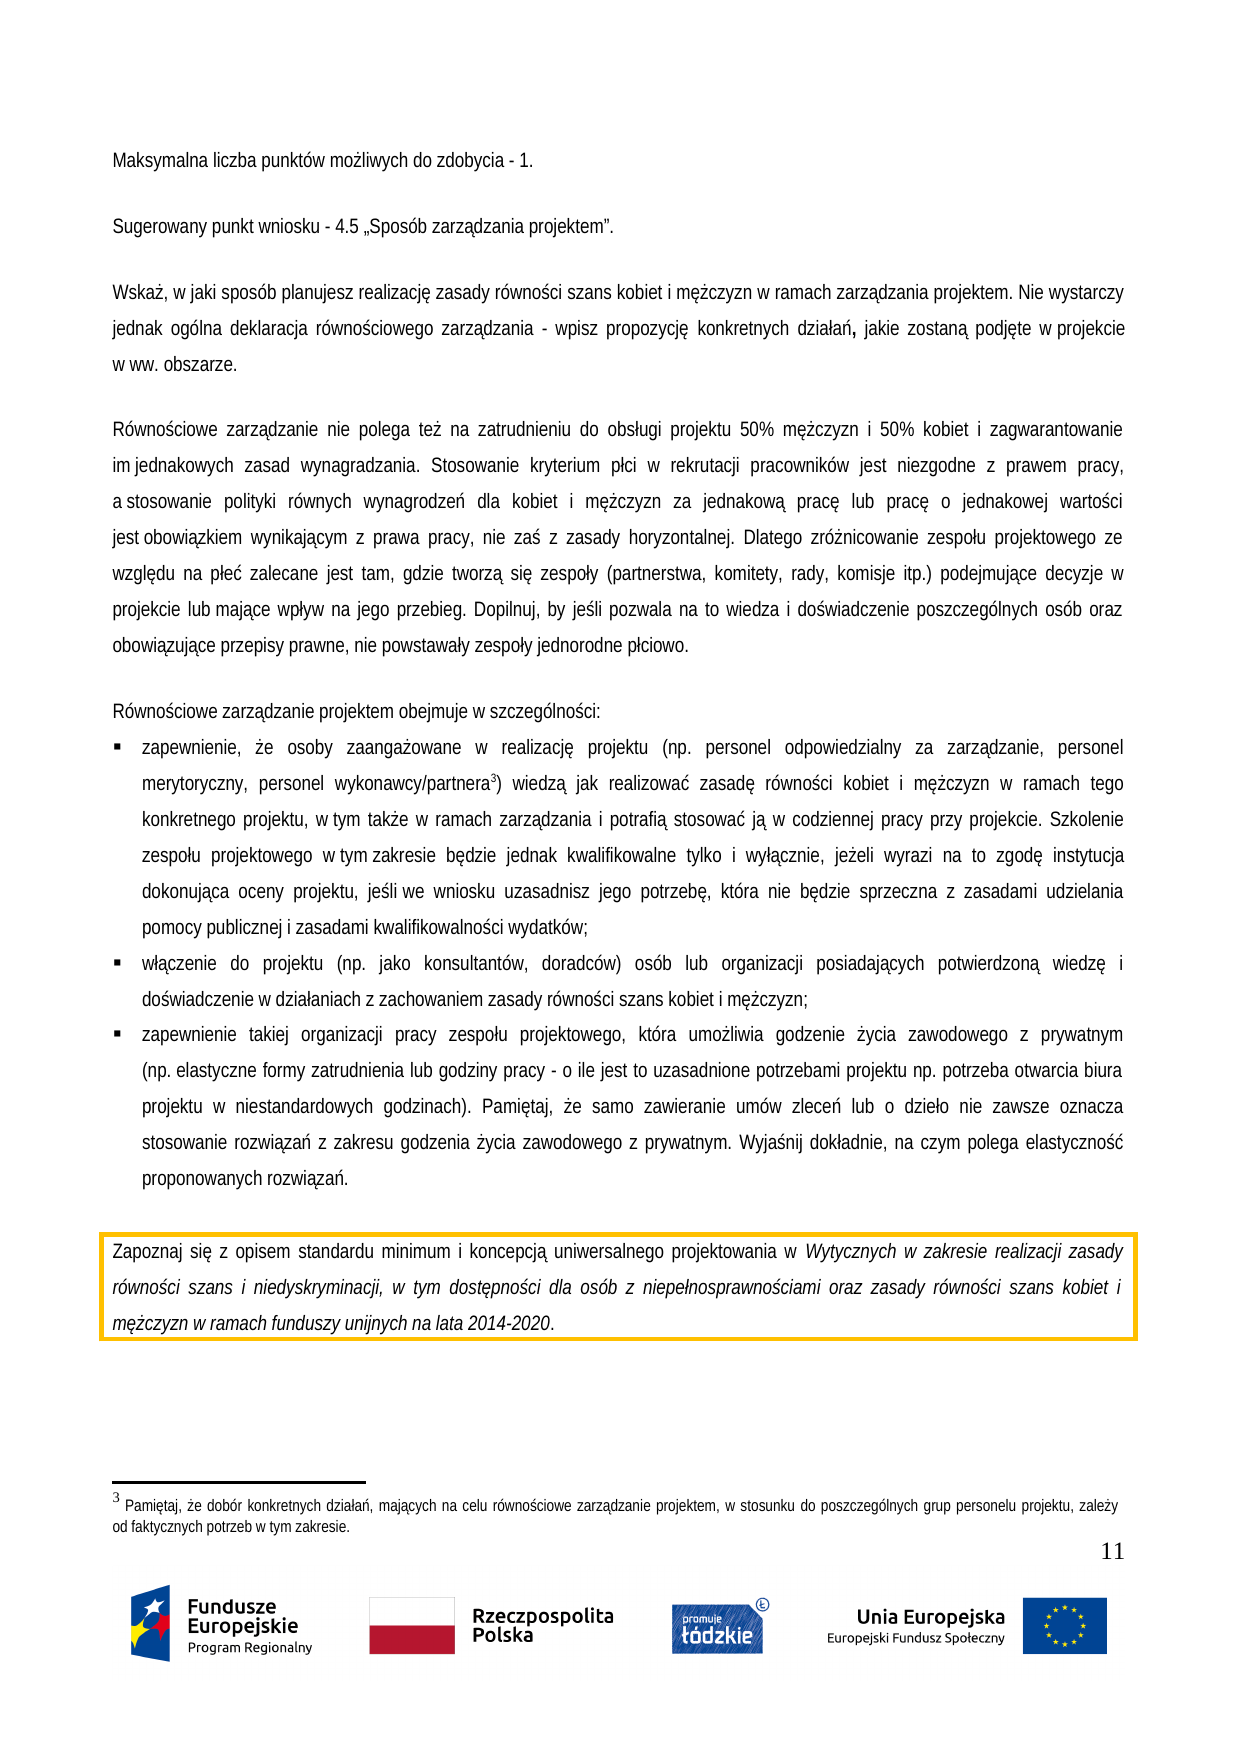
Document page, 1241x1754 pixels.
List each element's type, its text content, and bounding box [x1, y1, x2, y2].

text Równościowe zarządzanie projektem obejmuje w szczególności: [112, 699, 1125, 723]
text Maksymalna liczba punktów możliwych do zdobycia - 1. [112, 148, 1125, 172]
list zapewnienie takiej organizacji pracy zespołu projektowego, która umożliwia godzenie życia zawodowego z prywatnym (np. elastyczne formy zatrudnienia lub godziny pracy - o ile jest to uzasadnione potrzebami projektu np. potrzeba otwarcia biura projektu w niestandardowych godzinach). Pamiętaj, że samo zawieranie umów zleceń lub o dzieło nie zawsze oznacza stosowanie rozwiązań z zakresu godzenia życia zawodowego z prywatnym. Wyjaśnij dokładnie, na czym polega elastyczność proponowanych rozwiązań. [112, 1022, 1125, 1190]
text Równościowe zarządzanie nie polega też na zatrudnieniu do obsługi projektu 50% mężczyzn i 50% kobiet i zagwarantowanie im jednakowych zasad wynagradzania. Stosowanie kryterium płci w rekrutacji pracowników jest niezgodne z prawem pracy, a stosowanie polityki równych wynagrodzeń dla kobiet i mężczyzn za jednakową pracę lub pracę o jednakowej wartości jest obowiązkiem wynikającym z prawa pracy, nie zaś z zasady horyzontalnej. Dlatego zróżnicowanie zespołu projektowego ze względu na płeć zalecane jest tam, gdzie tworzą się zespoły (partnerstwa, komitety, rady, komisje itp.) podejmujące decyzje w projekcie lub mające wpływ na jego przebieg. Dopilnuj, by jeśli pozwala na to wiedza i doświadczenie poszczególnych osób oraz obowiązujące przepisy prawne, nie powstawały zespoły jednorodne płciowo. [112, 417, 1125, 657]
picture [112, 1565, 1125, 1681]
text Sugerowany punkt wniosku - 4.5 „Sposób zarządzania projektem”. [112, 214, 1125, 238]
text Wskaż, w jaki sposób planujesz realizację zasady równości szans kobiet i mężczyzn w ramach zarządzania projektem. Nie wystarczy jednak ogólna deklaracja równościowego zarządzania - wpisz propozycję konkretnych działań, jakie zostaną podjęte w projekcie w ww. obszarze. [112, 279, 1125, 375]
text Zapoznaj się z opisem standardu minimum i koncepcją uniwersalnego projektowania w Wytycznych w zakresie realizacji zasady równości szans i niedyskryminacji, w tym dostępności dla osób z niepełnosprawnościami oraz zasady równości szans kobiet i mężczyzn w ramach funduszy unijnych na lata 2014-2020. [104, 1237, 1133, 1337]
list zapewnienie, że osoby zaangażowane w realizację projektu (np. personel odpowiedzialny za zarządzanie, personel merytoryczny, personel wykonawcy/partnera) wiedzą jak realizować zasadę równości kobiet i mężczyzn w ramach tego konkretnego projektu, w tym także w ramach zarządzania i potrafią stosować ją w codziennej pracy przy projekcie. Szkolenie zespołu projektowego w tym zakresie będzie jednak kwalifikowalne tylko i wyłącznie, jeżeli wyrazi na to zgodę instytucja dokonująca oceny projektu, jeśli we wniosku uzasadnisz jego potrzebę, która nie będzie sprzeczna z zasadami udzielania pomocy publicznej i zasadami kwalifikowalności wydatków; [112, 735, 1125, 938]
list włączenie do projektu (np. jako konsultantów, doradców) osób lub organizacji posiadających potwierdzoną wiedzę i doświadczenie w działaniach z zachowaniem zasady równości szans kobiet i mężczyzn; [112, 951, 1125, 1010]
